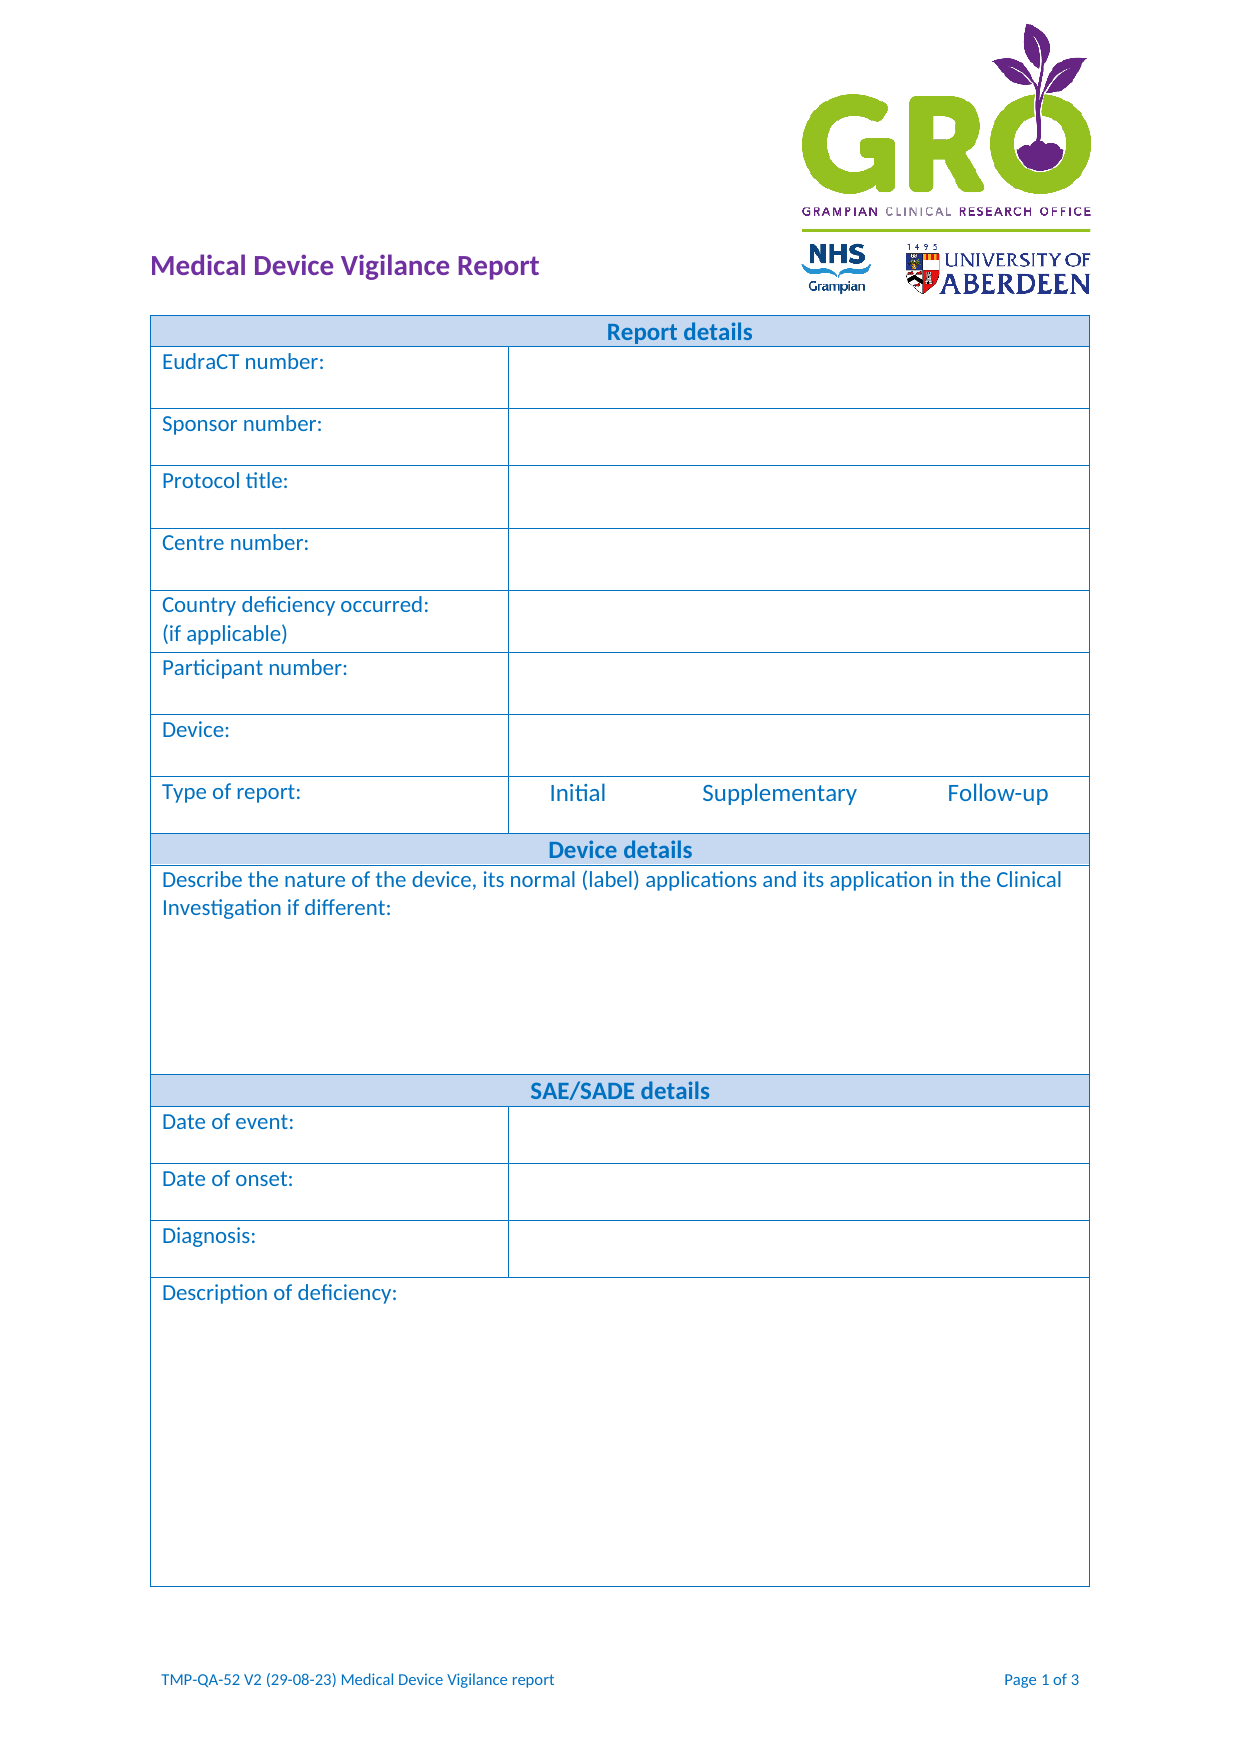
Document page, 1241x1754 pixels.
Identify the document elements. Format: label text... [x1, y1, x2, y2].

table_cell [509, 591, 1089, 652]
table_cell Type of report: [151, 777, 508, 833]
table_cell [509, 1164, 1089, 1220]
table_cell [509, 653, 1089, 714]
table_cell [509, 529, 1089, 589]
table_cell Participant number: [151, 653, 508, 714]
table_cell Describe the nature of the device, its normal (label) applications and its application in the Clinical Investigation if different: [151, 866, 1089, 1074]
table_cell [509, 1221, 1089, 1277]
table_cell Protocol title: [151, 466, 508, 527]
table_cell Centre number: [151, 529, 508, 589]
table_cell Device: [151, 715, 508, 776]
table_cell [509, 1107, 1089, 1163]
table_cell EudraCT number: [151, 347, 508, 408]
table_cell [509, 347, 1089, 408]
table_cell Device details [151, 834, 1089, 864]
table_cell Country deficiency occurred: (if applicable) [151, 591, 508, 652]
table_cell Date of onset: [151, 1164, 508, 1220]
table_cell [509, 409, 1089, 465]
table_cell Sponsor number: [151, 409, 508, 465]
table_cell Initial Supplementary Follow-up [509, 777, 1089, 833]
table_cell Date of event: [151, 1107, 508, 1163]
table_cell Description of deficiency: [151, 1278, 1089, 1586]
table_cell [509, 466, 1089, 527]
table_cell SAE/SADE details [151, 1075, 1089, 1106]
table_cell [509, 715, 1089, 776]
table_header Report details [151, 316, 1089, 346]
table_cell Diagnosis: [151, 1221, 508, 1277]
picture [781, 18, 1111, 301]
